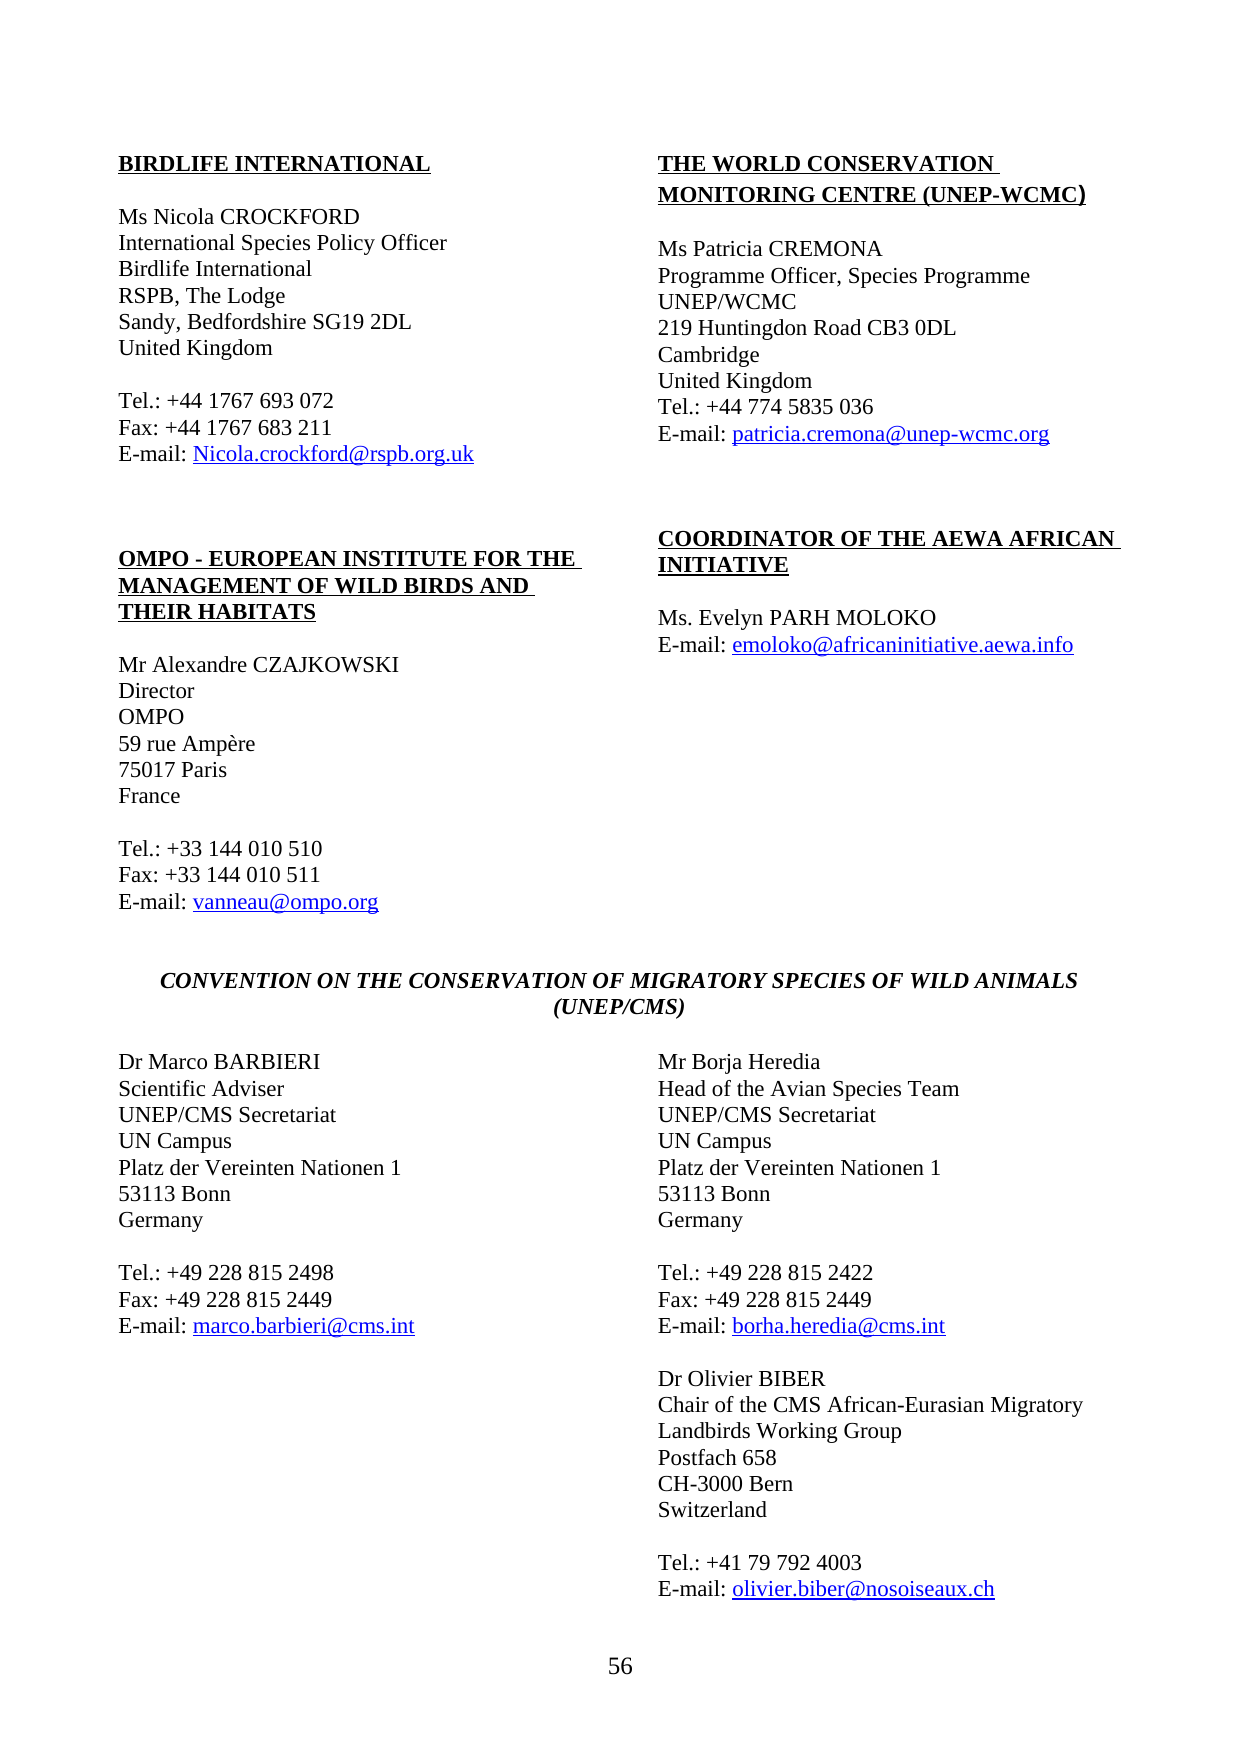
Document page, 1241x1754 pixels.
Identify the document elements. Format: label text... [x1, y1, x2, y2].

text Sandy, Bedfordshire SG19 2DL [118, 308, 583, 334]
text E-mail: patricia.cremona@unep-wcmc.org [658, 420, 1122, 446]
text Chair of the CMS African-Eurasian Migratory Landbirds Working Group [658, 1391, 1122, 1444]
text Tel.: +33 144 010 510 [118, 835, 583, 862]
text UNEP/WCMC [658, 288, 1122, 314]
text COORDINATOR OF THE AEWA AFRICAN INITIATIVE [658, 525, 1122, 578]
text Fax: +33 144 010 511 [118, 862, 583, 888]
text Switzerland [658, 1496, 1122, 1523]
text 53113 Bonn [658, 1180, 1122, 1207]
text UNEP/CMS Secretariat [658, 1101, 1122, 1127]
text United Kingdom [658, 367, 1122, 393]
text Fax: +49 228 815 2449 [118, 1286, 583, 1312]
text Scientific Adviser [118, 1075, 583, 1101]
text 53113 Bonn [118, 1180, 583, 1207]
text Cambridge [658, 341, 1122, 367]
text Dr Marco BARBIERI [118, 1048, 583, 1075]
text 219 Huntingdon Road CB3 0DL [658, 314, 1122, 341]
text Tel.: +44 1767 693 072 [118, 387, 583, 413]
text Fax: +44 1767 683 211 [118, 413, 583, 440]
text E-mail: vanneau@ompo.org [118, 888, 583, 914]
text Birdlife International [118, 255, 583, 282]
text Germany [658, 1207, 1122, 1233]
text Dr Olivier BIBER [658, 1365, 1122, 1391]
text Ms Nicola CROCKFORD [118, 203, 583, 229]
text UN Campus [118, 1127, 583, 1154]
text Platz der Vereinten Nationen 1 [118, 1154, 583, 1180]
text CONVENTION ON THE CONSERVATION OF MIGRATORY SPECIES OF WILD ANIMALS (UNEP/CMS) [118, 967, 1122, 1020]
text Tel.: +44 774 5835 036 [658, 393, 1122, 420]
text Fax: +49 228 815 2449 [658, 1286, 1122, 1312]
text 59 rue Ampère [118, 730, 583, 756]
text E-mail: Nicola.crockford@rspb.org.uk [118, 440, 583, 466]
text UN Campus [658, 1127, 1122, 1154]
text Director [118, 677, 583, 703]
text UNEP/CMS Secretariat [118, 1101, 583, 1127]
text Ms Patricia CREMONA [658, 235, 1122, 262]
text Tel.: +49 228 815 2422 [658, 1259, 1122, 1286]
text Head of the Avian Species Team [658, 1075, 1122, 1101]
text Ms. Evelyn PARH MOLOKO [658, 604, 1122, 631]
text E-mail: borha.heredia@cms.int [658, 1312, 1122, 1338]
text OMPO - EUROPEAN INSTITUTE FOR THE MANAGEMENT OF WILD BIRDS AND THEIR HABITATS [118, 545, 583, 624]
text BIRDLIFE INTERNATIONAL [118, 150, 583, 176]
text Platz der Vereinten Nationen 1 [658, 1154, 1122, 1180]
text France [118, 782, 583, 809]
text E-mail: emoloko@africaninitiative.aewa.info [658, 631, 1122, 657]
text OMPO [118, 703, 583, 730]
text THE WORLD CONSERVATION MONITORING CENTRE (UNEP-WCMC) [658, 150, 1122, 209]
text RSPB, The Lodge [118, 282, 583, 308]
text Tel.: +41 79 792 4003 [658, 1549, 1122, 1576]
text Postfach 658 [658, 1444, 1122, 1470]
text Germany [118, 1207, 583, 1233]
text 75017 Paris [118, 756, 583, 782]
text Mr Alexandre CZAJKOWSKI [118, 651, 583, 677]
text International Species Policy Officer [118, 229, 583, 255]
text United Kingdom [118, 334, 583, 361]
text E-mail: olivier.biber@nosoiseaux.ch [658, 1576, 1122, 1602]
text CH-3000 Bern [658, 1470, 1122, 1496]
text Mr Borja Heredia [658, 1048, 1122, 1075]
text Programme Officer, Species Programme [658, 262, 1122, 288]
text Tel.: +49 228 815 2498 [118, 1259, 583, 1286]
text E-mail: marco.barbieri@cms.int [118, 1312, 583, 1338]
